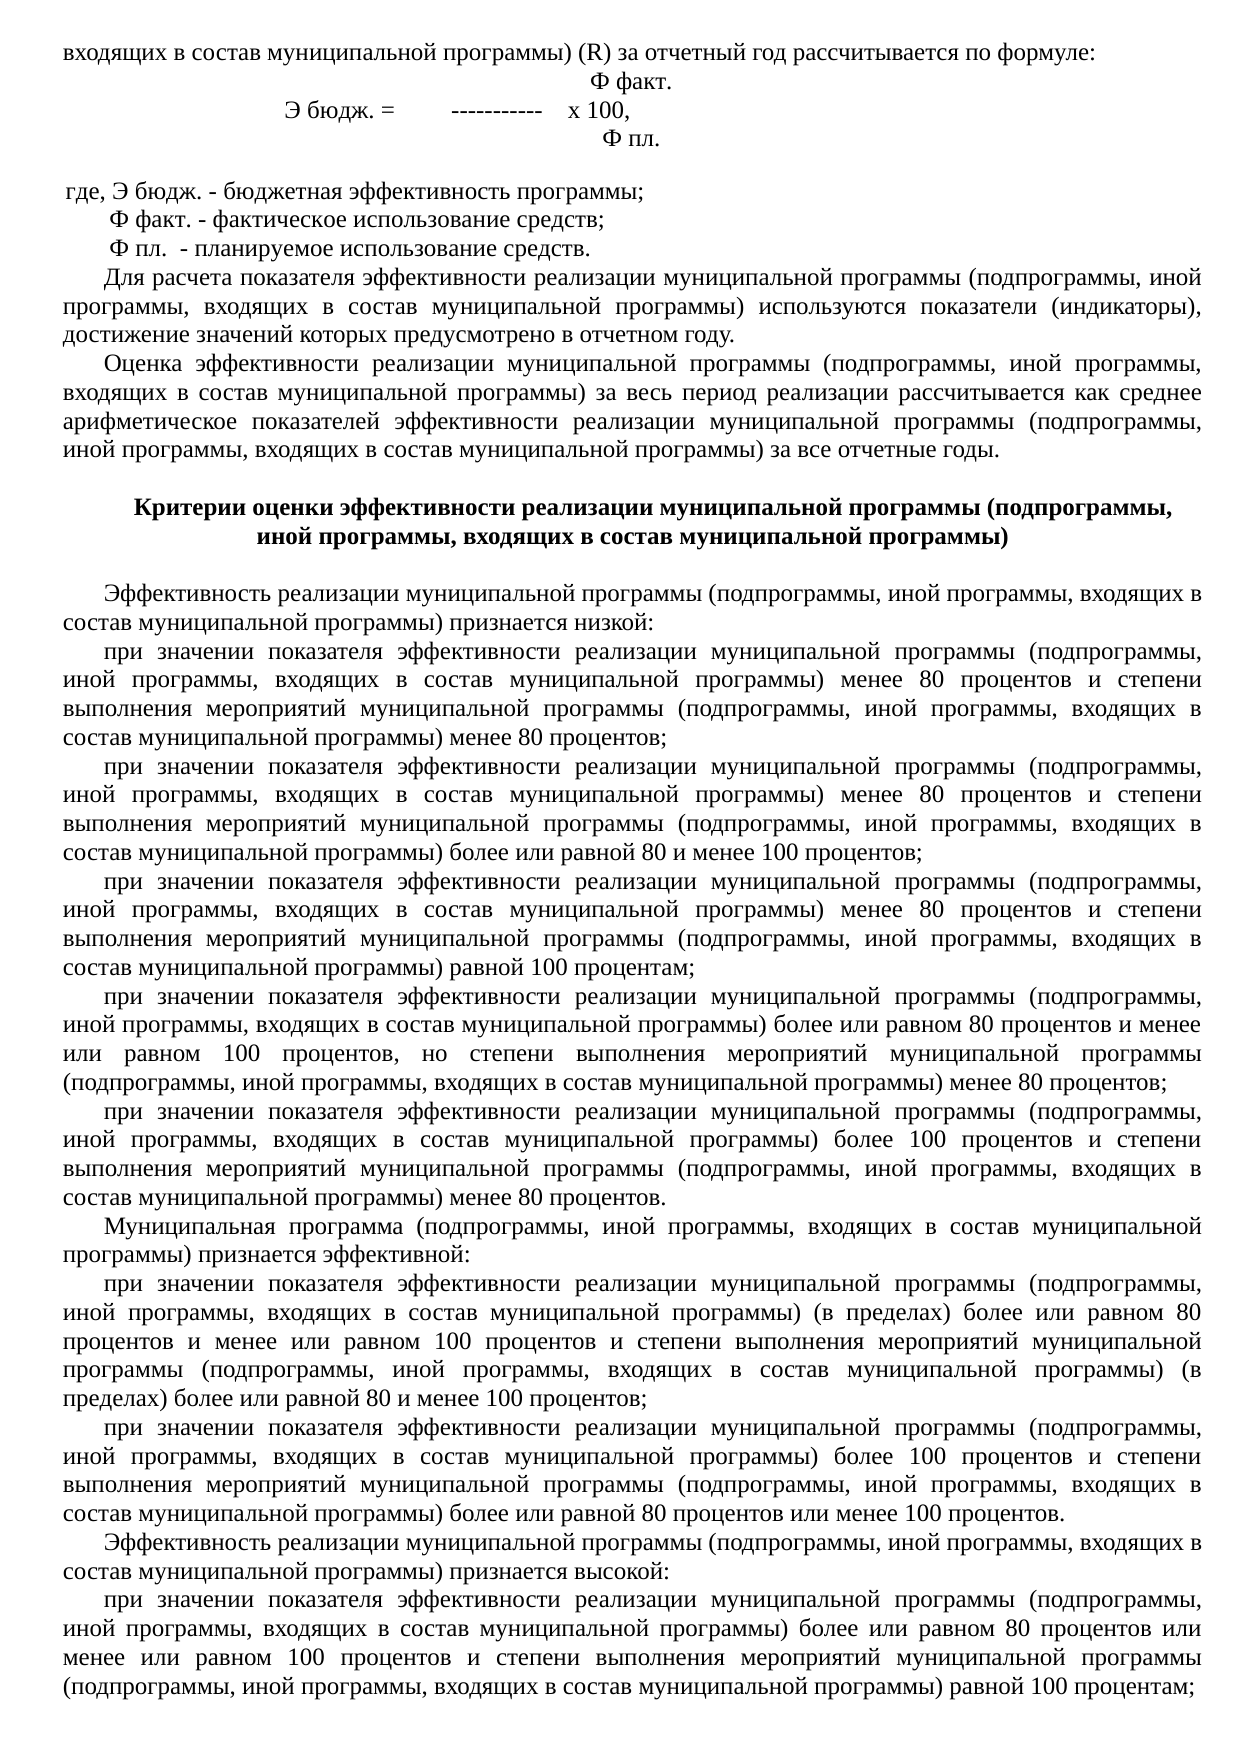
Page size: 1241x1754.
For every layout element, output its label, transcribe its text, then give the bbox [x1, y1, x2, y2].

text при значении показателя эффективности реализации муниципальной программы (подпрограммы, иной программы, входящих в состав муниципальной программы) (в пределах) более или равном 80 процентов и менее или равном 100 процентов и степени выполнения мероприятий муниципальной программы (подпрограммы, иной программы, входящих в состав муниципальной программы) (в пределах) более или равной 80 и менее 100 процентов; [63, 1268, 1203, 1412]
text Критерии оценки эффективности реализации муниципальной программы (подпрограммы, иной программы, входящих в состав муниципальной программы) [63, 492, 1203, 549]
text Э бюдж. = ----------- х 100, [59, 95, 1203, 123]
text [63, 37, 1203, 66]
text при значении показателя эффективности реализации муниципальной программы (подпрограммы, иной программы, входящих в состав муниципальной программы) более 100 процентов и степени выполнения мероприятий муниципальной программы (подпрограммы, иной программы, входящих в состав муниципальной программы) более или равной 80 процентов или менее 100 процентов. [63, 1412, 1203, 1527]
text Ф пл. [59, 123, 1203, 152]
text при значении показателя эффективности реализации муниципальной программы (подпрограммы, иной программы, входящих в состав муниципальной программы) менее 80 процентов и степени выполнения мероприятий муниципальной программы (подпрограммы, иной программы, входящих в состав муниципальной программы) более или равной 80 и менее 100 процентов; [63, 751, 1203, 866]
text Ф факт. - фактическое использование средств; [59, 204, 1203, 233]
text при значении показателя эффективности реализации муниципальной программы (подпрограммы, иной программы, входящих в состав муниципальной программы) более 100 процентов и степени выполнения мероприятий муниципальной программы (подпрограммы, иной программы, входящих в состав муниципальной программы) менее 80 процентов. [63, 1096, 1203, 1211]
text Ф факт. [59, 66, 1203, 95]
text при значении показателя эффективности реализации муниципальной программы (подпрограммы, иной программы, входящих в состав муниципальной программы) более или равном 80 процентов и менее или равном 100 процентов, но степени выполнения мероприятий муниципальной программы (подпрограммы, иной программы, входящих в состав муниципальной программы) менее 80 процентов; [63, 981, 1203, 1096]
text при значении показателя эффективности реализации муниципальной программы (подпрограммы, иной программы, входящих в состав муниципальной программы) более или равном 80 процентов или менее или равном 100 процентов и степени выполнения мероприятий муниципальной программы (подпрограммы, иной программы, входящих в состав муниципальной программы) равной 100 процентам; [63, 1584, 1203, 1699]
text Эффективность реализации муниципальной программы (подпрограммы, иной программы, входящих в состав муниципальной программы) признается низкой: [63, 578, 1203, 636]
text Для расчета показателя эффективности реализации муниципальной программы (подпрограммы, иной программы, входящих в состав муниципальной программы) используются показатели (индикаторы), достижение значений которых предусмотрено в отчетном году. [63, 262, 1203, 348]
text Оценка эффективности реализации муниципальной программы (подпрограммы, иной программы, входящих в состав муниципальной программы) за весь период реализации рассчитывается как среднее арифметическое показателей эффективности реализации муниципальной программы (подпрограммы, иной программы, входящих в состав муниципальной программы) за все отчетные годы. [63, 348, 1203, 463]
text Ф пл. - планируемое использование средств. [59, 233, 1203, 262]
text при значении показателя эффективности реализации муниципальной программы (подпрограммы, иной программы, входящих в состав муниципальной программы) менее 80 процентов и степени выполнения мероприятий муниципальной программы (подпрограммы, иной программы, входящих в состав муниципальной программы) менее 80 процентов; [63, 636, 1203, 751]
text Эффективность реализации муниципальной программы (подпрограммы, иной программы, входящих в состав муниципальной программы) признается высокой: [63, 1527, 1203, 1584]
text где, Э бюдж. - бюджетная эффективность программы; [59, 176, 1203, 204]
text при значении показателя эффективности реализации муниципальной программы (подпрограммы, иной программы, входящих в состав муниципальной программы) менее 80 процентов и степени выполнения мероприятий муниципальной программы (подпрограммы, иной программы, входящих в состав муниципальной программы) равной 100 процентам; [63, 866, 1203, 981]
text Муниципальная программа (подпрограммы, иной программы, входящих в состав муниципальной программы) признается эффективной: [63, 1211, 1203, 1268]
